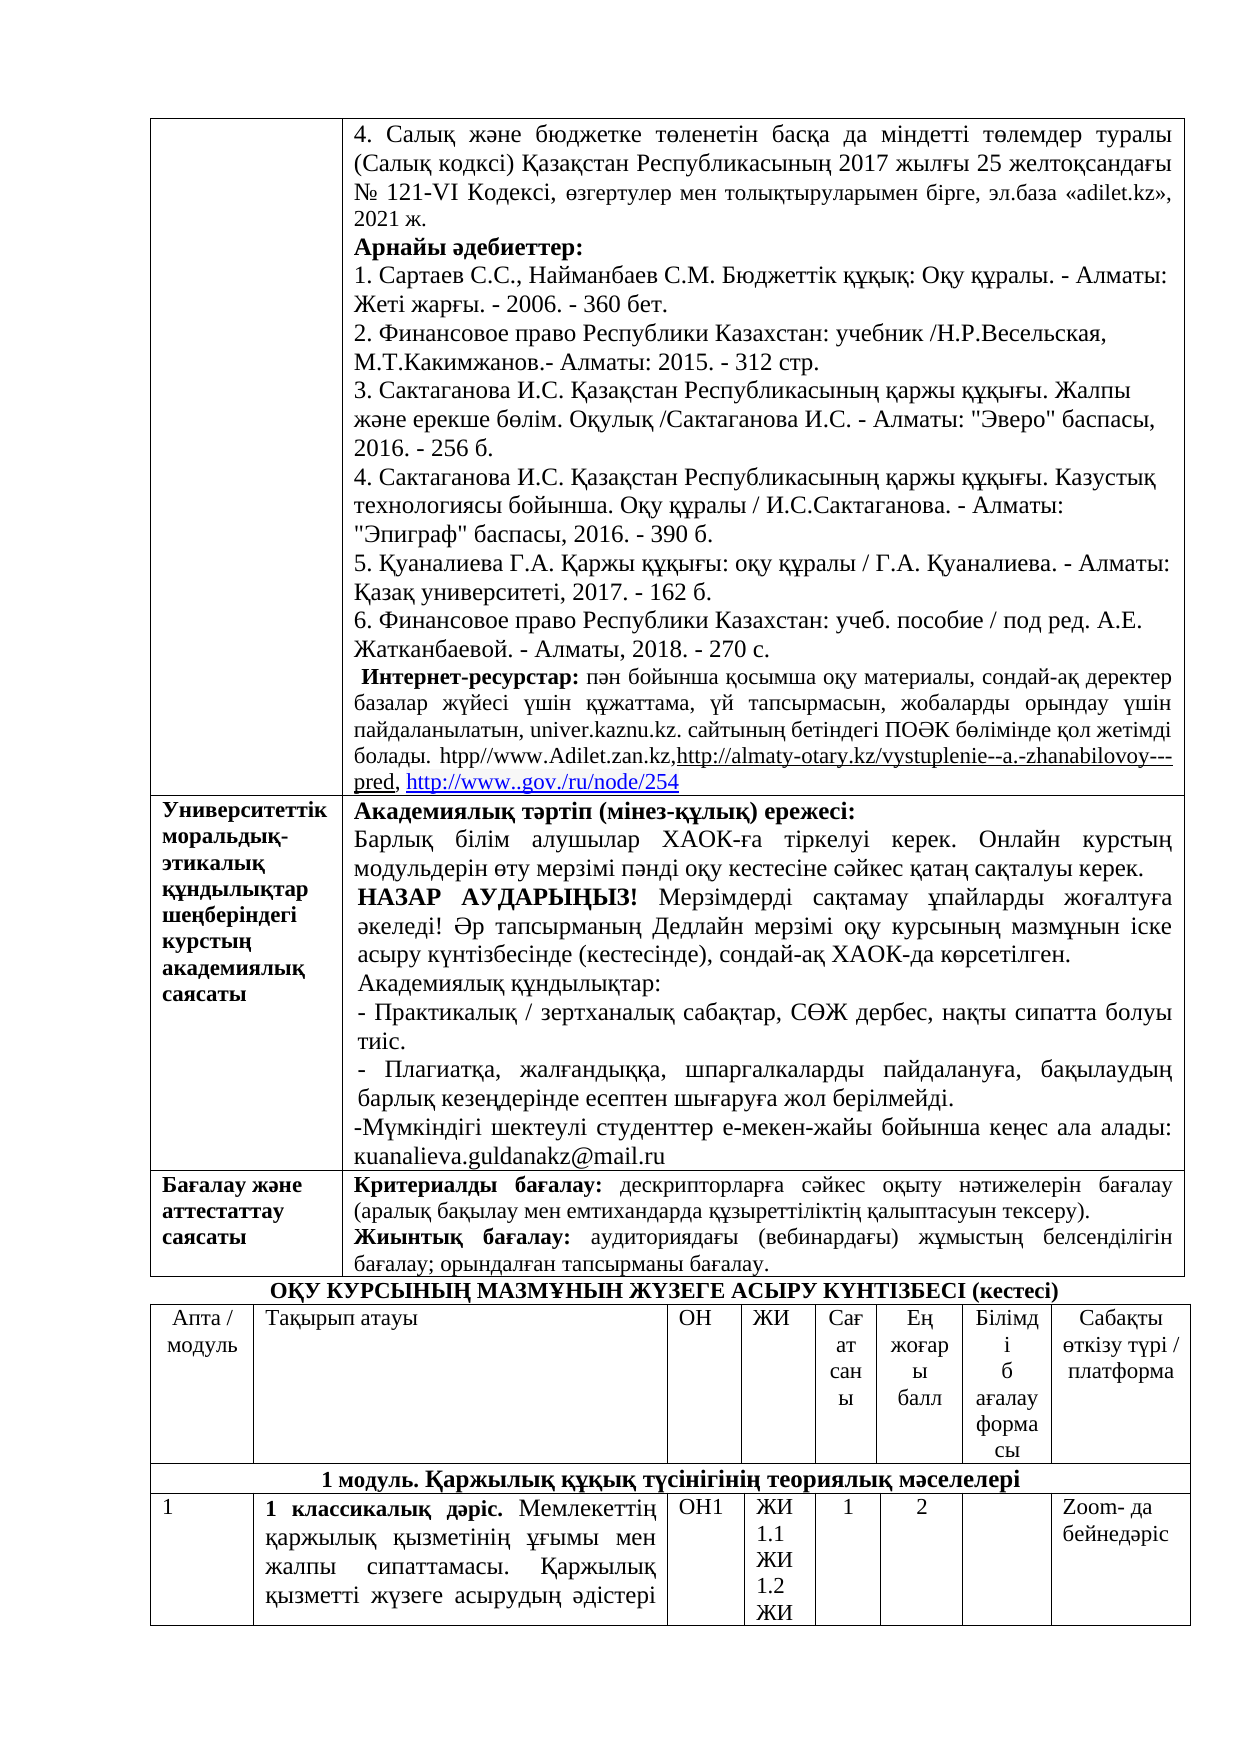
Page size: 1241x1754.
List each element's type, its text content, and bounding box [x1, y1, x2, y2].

table_header Сабақты өткізу түрі / платформа [1052, 1305, 1190, 1463]
table_cell Бағалау және аттестаттау саясаты [151, 1171, 342, 1276]
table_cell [343, 119, 1184, 795]
table_cell 1 модуль. Қаржылық құқық түсінігінің теориялық мәселелері [151, 1464, 1190, 1492]
table_cell 1 [151, 1494, 253, 1625]
table_cell Zoom- да бейнедәріс [1052, 1494, 1190, 1625]
text ОҚУ КУРСЫНЫҢ МАЗМҰНЫН ЖҮЗЕГЕ АСЫРУ КҮНТІЗБЕСІ (кестесі) [177, 1277, 1152, 1303]
table_header Ең жоғары балл [877, 1305, 962, 1463]
table_header Тақырып атауы [254, 1305, 667, 1463]
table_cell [254, 1494, 667, 1625]
table_cell Университеттік моральдық-этикалық құндылықтар шеңберіндегі курстың академиялық саясаты [151, 796, 342, 1169]
table_cell ЖИ1.1 ЖИ1.2 ЖИ1.3 [745, 1494, 815, 1625]
table_header Білімді бағалау формасы [963, 1305, 1051, 1463]
table_header Сағат саны [816, 1305, 876, 1463]
table_cell [963, 1494, 1051, 1625]
table_cell 2 [881, 1494, 962, 1625]
table_header Апта / модуль [151, 1305, 253, 1463]
table_cell 1 [816, 1494, 880, 1625]
table_cell ОН1 [668, 1494, 744, 1625]
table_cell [151, 119, 342, 795]
table_cell Академиялық тәртіп (мінез-құлық) ережесі: Барлық білім алушылар ХАОК-ға тіркелуі керек. Онлайн курстың модульдерін өту мерзімі пәнді оқу кестесіне сәйкес қатаң сақталуы керек. НАЗАР АУДАРЫҢЫЗ! Мерзімдерді сақтамау ұпайларды жоғалтуға әкеледі! Әр тапсырманың Дедлайн мерзімі оқу курсының мазмұнын іске асыру күнтізбесінде (кестесінде), сондай-ақ ХАОК-да көрсетілген. Академиялық құндылықтар: - Практикалық / зертханалық сабақтар, СӨЖ дербес, нақты сипатта болуы тиіс. - Плагиатқа, жалғандыққа, шпаргалкаларды пайдалануға, бақылаудың барлық кезеңдерінде есептен шығаруға жол берілмейді. -Мүмкіндігі шектеулі студенттер e-мекен-жайы бойынша кеңес ала алады: кuanalieva.guldanakz@mail.ru [343, 796, 1184, 1169]
table_header ОН [668, 1305, 741, 1463]
table_header ЖИ [742, 1305, 815, 1463]
table_cell Критериалды бағалау: дескрипторларға сәйкес оқыту нәтижелерін бағалау (аралық бақылау мен емтихандарда құзыреттіліктің қалыптасуын тексеру). Жиынтық бағалау: аудиториядағы (вебинардағы) жұмыстың белсенділігін бағалау; орындалған тапсырманы бағалау. [343, 1171, 1184, 1276]
